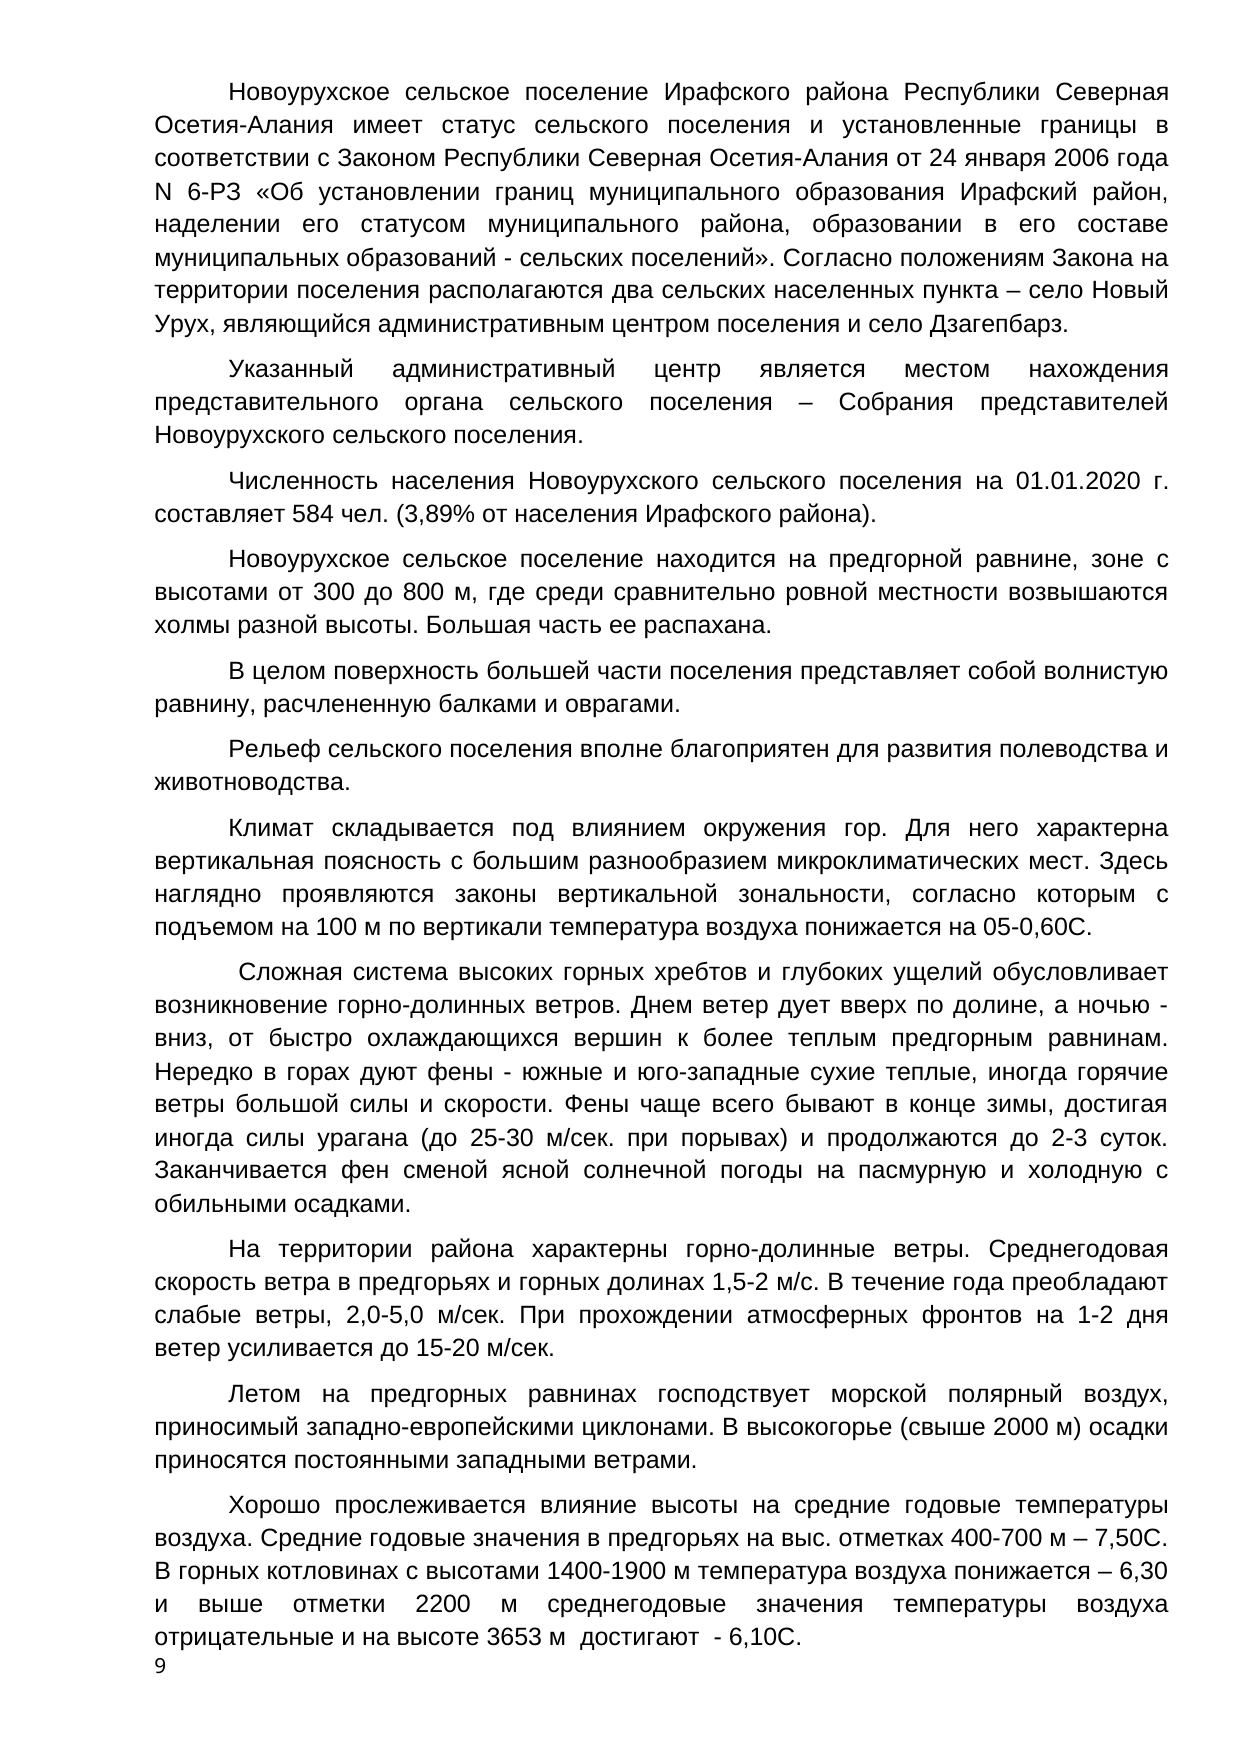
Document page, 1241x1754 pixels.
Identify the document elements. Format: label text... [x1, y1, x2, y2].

text Климат складывается под влиянием окружения гор. Для него характерна вертикальная поясность с большим разнообразием микроклиматических мест. Здесь наглядно проявляются законы вертикальной зональности, согласно которым с подъемом на 100 м по вертикали температура воздуха понижается на 05-0,60С. [154, 813, 1170, 941]
text Сложная система высоких горных хребтов и глубоких ущелий обусловливает возникновение горно-долинных ветров. Днем ветер дует вверх по долине, а ночью - вниз, от быстро охлаждающихся вершин к более теплым предгорным равнинам. Нередко в горах дуют фены - южные и юго-западные сухие теплые, иногда горячие ветры большой силы и скорости. Фены чаще всего бывают в конце зимы, достигая иногда силы урагана (до 25-30 м/сек. при порывах) и продолжаются до 2-3 суток. Заканчивается фен сменой ясной солнечной погоды на пасмурную и холодную с обильными осадками. [154, 957, 1170, 1217]
text Летом на предгорных равнинах господствует морской полярный воздух, приносимый западно-европейскими циклонами. В высокогорье (свыше 2000 м) осадки приносятся постоянными западными ветрами. [154, 1379, 1170, 1473]
text На территории района характерны горно-долинные ветры. Среднегодовая скорость ветра в предгорьях и горных долинах 1,5-2 м/с. В течение года преобладают слабые ветры, 2,0-5,0 м/сек. При прохождении атмосферных фронтов на 1-2 дня ветер усиливается до 15-20 м/сек. [154, 1234, 1170, 1362]
text Новоурухское сельское поселение Ирафского района Республики Северная Осетия-Алания имеет статус сельского поселения и установленные границы в соответствии с Законом Республики Северная Осетия-Алания от 24 января 2006 года N 6-РЗ «Об установлении границ муниципального образования Ирафский район, наделении его статусом муниципального района, образовании в его составе муниципальных образований - сельских поселений». Согласно положениям Закона на территории поселения располагаются два сельских населенных пункта – село Новый Урух, являющийся административным центром поселения и село Дзагепбарз. [154, 77, 1170, 337]
text Рельеф сельского поселения вполне благоприятен для развития полеводства и животноводства. [154, 734, 1170, 796]
text Указанный административный центр является местом нахождения представительного органа сельского поселения – Собрания представителей Новоурухского сельского поселения. [154, 354, 1170, 449]
text Хорошо прослеживается влияние высоты на средние годовые температуры воздуха. Средние годовые значения в предгорьях на выс. отметках 400-700 м – 7,50С. В горных котловинах с высотами 1400-1900 м температура воздуха понижается – 6,30 и выше отметки 2200 м среднегодовые значения температуры воздуха отрицательные и на высоте 3653 м достигают - 6,10С. [154, 1490, 1170, 1651]
text В целом поверхность большей части поселения представляет собой волнистую равнину, расчлененную балками и оврагами. [154, 656, 1170, 717]
text Численность населения Новоурухского сельского поселения на 01.01.2020 г. составляет 584 чел. (3,89% от населения Ирафского района). [154, 466, 1170, 527]
text Новоурухское сельское поселение находится на предгорной равнине, зоне с высотами от 300 до 800 м, где среди сравнительно ровной местности возвышаются холмы разной высоты. Большая часть ее распахана. [154, 544, 1170, 639]
